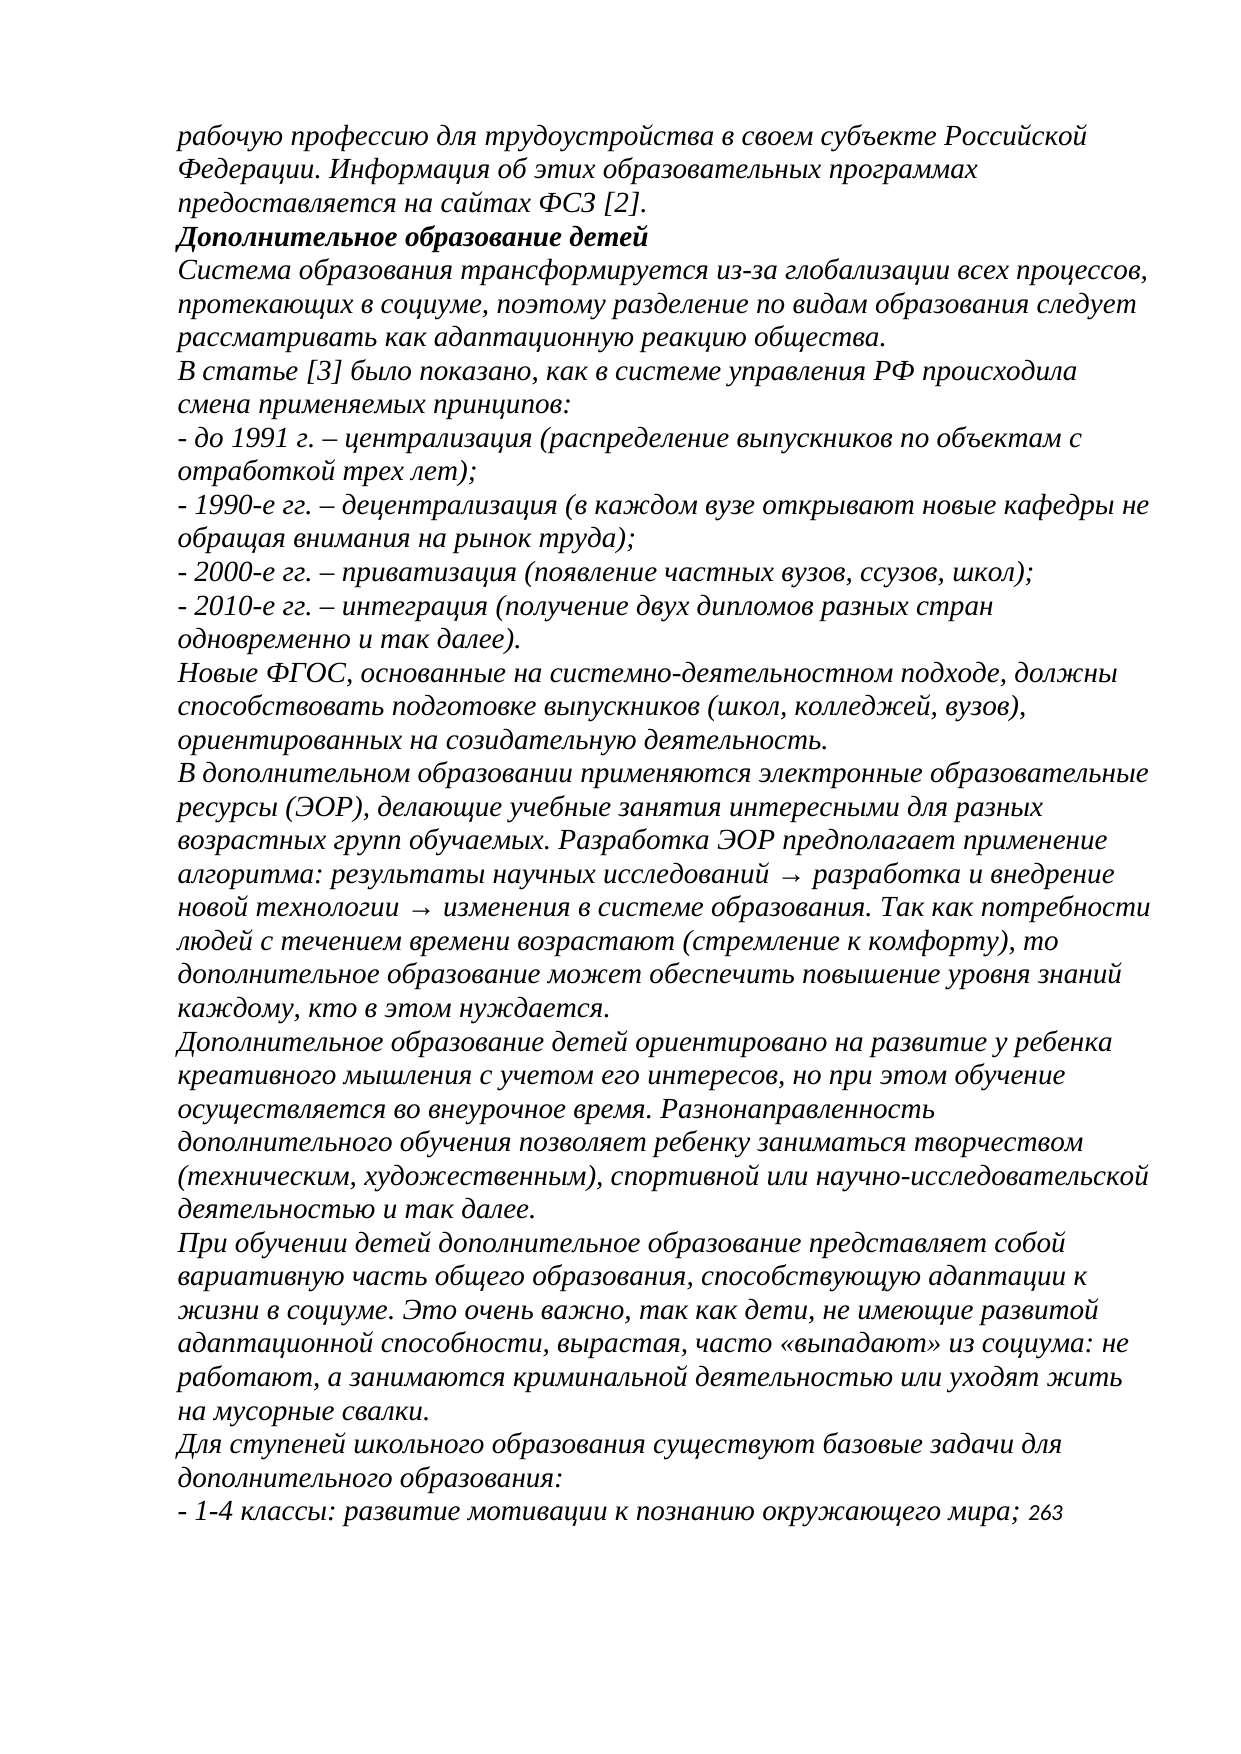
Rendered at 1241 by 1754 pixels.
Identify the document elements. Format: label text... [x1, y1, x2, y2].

text При обучении детей дополнительное образование представляет собой вариативную часть общего образования, способствующую адаптации к жизни в социуме. Это очень важно, так как дети, не имеющие развитой адаптационной способности, вырастая, часто «выпадают» из социума: не работают, а занимаются криминальной деятельностью или уходят жить на мусорные свалки. [177, 1225, 1152, 1426]
text Для ступеней школьного образования существуют базовые задачи для дополнительного образования: [177, 1426, 1152, 1493]
text - 2000-е гг. – приватизация (появление частных вузов, ссузов, школ); [177, 554, 1152, 588]
text - 1990-е гг. – децентрализация (в каждом вузе открывают новые кафедры не обращая внимания на рынок труда); [177, 487, 1152, 554]
text Новые ФГОС, основанные на системно-деятельностном подходе, должны способствовать подготовке выпускников (школ, колледжей, вузов), ориентированных на созидательную деятельность. [177, 655, 1152, 755]
text В статье [3] было показано, как в системе управления РФ происходила смена применяемых принципов: [177, 353, 1152, 420]
text В дополнительном образовании применяются электронные образовательные ресурсы (ЭОР), делающие учебные занятия интересными для разных возрастных групп обучаемых. Разработка ЭОР предполагает применение алгоритма: результаты научных исследований → разработка и внедрение новой технологии → изменения в системе образования. Так как потребности людей с течением времени возрастают (стремление к комфорту), то дополнительное образование может обеспечить повышение уровня знаний каждому, кто в этом нуждается. [177, 755, 1152, 1024]
text Система образования трансформируется из-за глобализации всех процессов, протекающих в социуме, поэтому разделение по видам образования следует рассматривать как адаптационную реакцию общества. [177, 252, 1152, 353]
text рабочую профессию для трудоустройства в своем субъекте Российской Федерации. Информация об этих образовательных программах предоставляется на сайтах ФСЗ [2]. [177, 118, 1152, 219]
text - до 1991 г. – централизация (распределение выпускников по объектам с отработкой трех лет); [177, 420, 1152, 487]
text - 1-4 классы: развитие мотивации к познанию окружающего мира; 263 [177, 1493, 1152, 1527]
text - 2010-е гг. – интеграция (получение двух дипломов разных стран одновременно и так далее). [177, 588, 1152, 655]
text Дополнительное образование детей ориентировано на развитие у ребенка креативного мышления с учетом его интересов, но при этом обучение осуществляется во внеурочное время. Разнонаправленность дополнительного обучения позволяет ребенку заниматься творчеством (техническим, художественным), спортивной или научно-исследовательской деятельностью и так далее. [177, 1024, 1152, 1225]
text Дополнительное образование детей [177, 219, 1152, 252]
